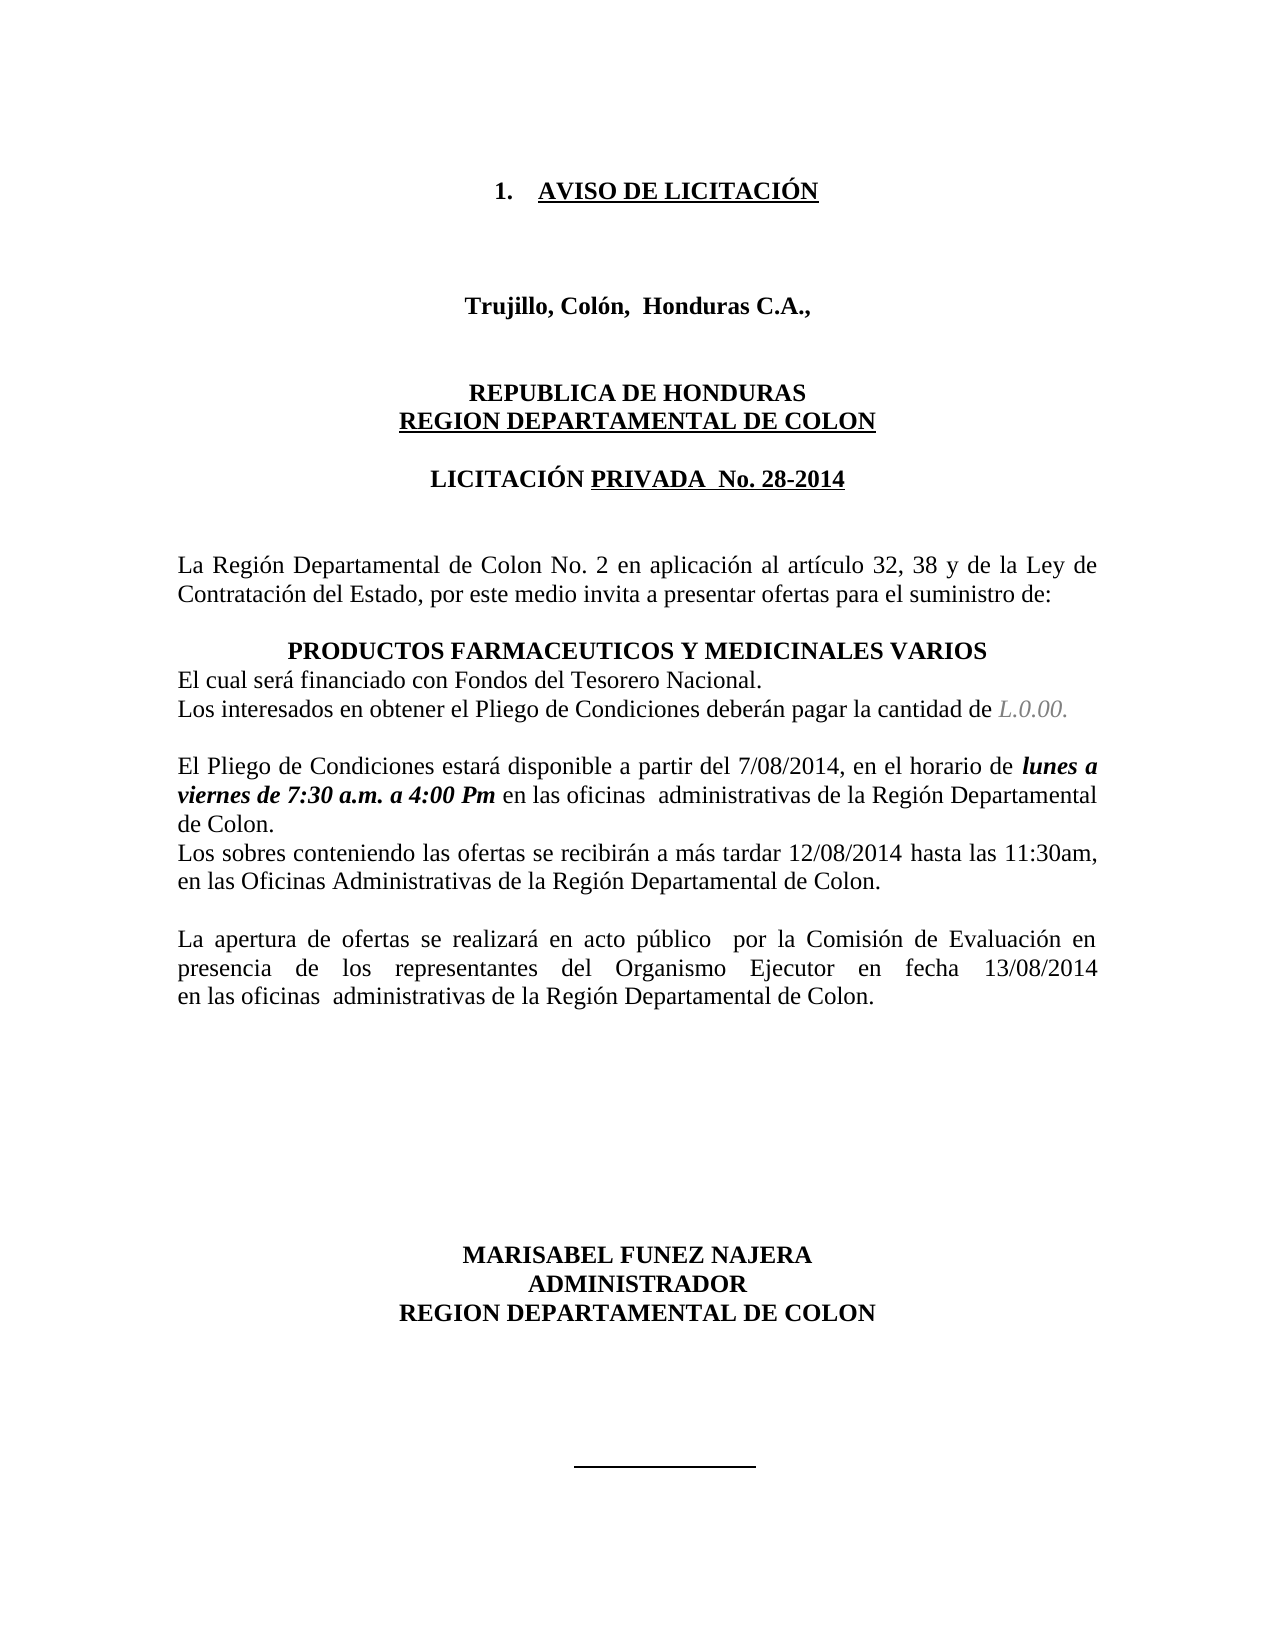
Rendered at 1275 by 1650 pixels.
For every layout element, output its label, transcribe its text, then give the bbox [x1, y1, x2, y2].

text La apertura de ofertas se realizará en acto público por la Comisión de Evaluación en presencia de los representantes del Organismo Ejecutor en fecha 13/08/2014 en las oficinas administrativas de la Región Departamental de Colon. [177, 924, 1098, 1010]
text Los interesados en obtener el Pliego de Condiciones deberán pagar la cantidad de L.0.00. [177, 694, 1098, 723]
text El Pliego de Condiciones estará disponible a partir del 7/08/2014, en el horario de lunes a viernes de 7:30 a.m. a 4:00 Pm en las oficinas administrativas de la Región Departamental de Colon. [177, 751, 1098, 838]
text REGION DEPARTAMENTAL DE COLON [177, 406, 1098, 435]
text PRODUCTOS FARMACEUTICOS Y MEDICINALES VARIOS [177, 636, 1098, 665]
text El cual será financiado con Fondos del Tesorero Nacional. [177, 665, 1098, 694]
text Los sobres conteniendo las ofertas se recibirán a más tardar 12/08/2014 hasta las 11:30am, en las Oficinas Administrativas de la Región Departamental de Colon. [177, 838, 1098, 895]
text REGION DEPARTAMENTAL DE COLON [177, 1298, 1098, 1326]
text ADMINISTRADOR [177, 1269, 1098, 1298]
text LICITACIÓN PRIVADA No. 28-2014 [177, 464, 1098, 493]
text Trujillo, Colón, Honduras C.A., [177, 291, 1098, 320]
subtitle AVISO DE LICITACIÓN [215, 176, 1098, 205]
subtitle REPUBLICA DE HONDURAS [177, 378, 1098, 406]
text MARISABEL FUNEZ NAJERA [177, 1240, 1098, 1269]
text La Región Departamental de Colon No. 2 en aplicación al artículo 32, 38 y de la Ley de Contratación del Estado, por este medio invita a presentar ofertas para el suministro de: [177, 550, 1098, 608]
